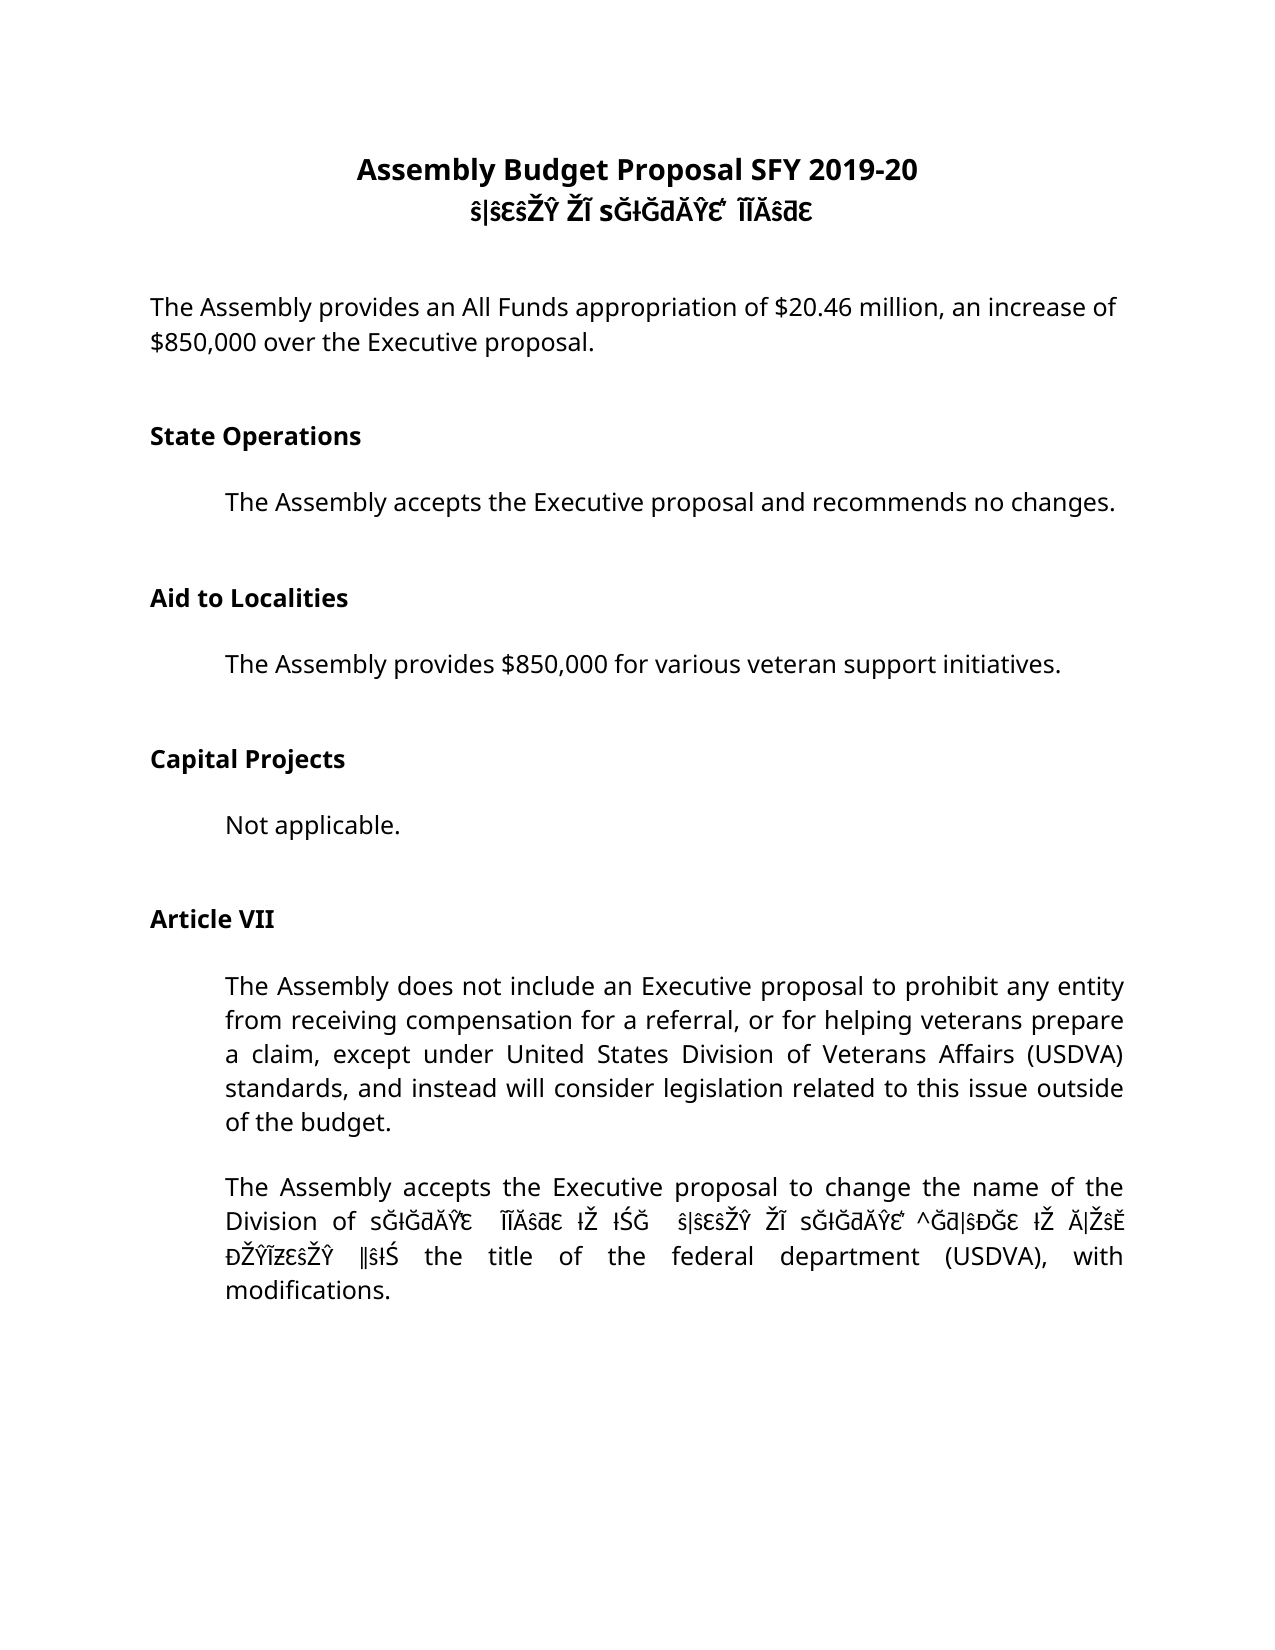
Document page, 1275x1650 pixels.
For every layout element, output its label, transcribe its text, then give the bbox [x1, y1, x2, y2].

list The Assembly does not include an Executive proposal to prohibit any entity from receiving compensation for a referral, or for helping veterans prepare a claim, except under United States Division of Veterans Affairs (USDVA) standards, and instead will consider legislation related to this issue outside of the budget. [187, 968, 1125, 1138]
list The Assembly provides $850,000 for various veteran support initiatives. [187, 646, 1125, 680]
text Article VII [150, 902, 1125, 936]
list Not applicable. [187, 807, 1125, 841]
list The Assembly accepts the Executive proposal and recommends no changes. [187, 485, 1125, 519]
text Assembly Budget Proposal SFY 2019-20 [150, 149, 1125, 189]
text Aid to Localities [150, 580, 1125, 614]
text The Assembly provides an All Funds appropriation of $20.46 million, an increase of $850,000 over the Executive proposal. [150, 290, 1125, 359]
list The Assembly accepts the Executive proposal to change the name of the Division of sĞƚĞƌĂŶ͛Ɛ ĨĨĂŝƌƐ ƚŽ ƚŚĞ ŝǀŝƐŝŽŶ ŽĨ sĞƚĞƌĂŶƐ͛ ^ĞƌǀŝĐĞƐ ƚŽ ĂǀŽŝĚ ĐŽŶĨƵƐŝŽŶ ǁŝƚŚ the title of the federal department (USDVA), with modifications. [187, 1169, 1125, 1307]
text State Operations [150, 419, 1125, 453]
text Capital Projects [150, 741, 1125, 775]
text ŝǀŝƐŝŽŶ ŽĨ sĞƚĞƌĂŶƐ͛ ĨĨĂŝƌƐ [150, 190, 1125, 230]
